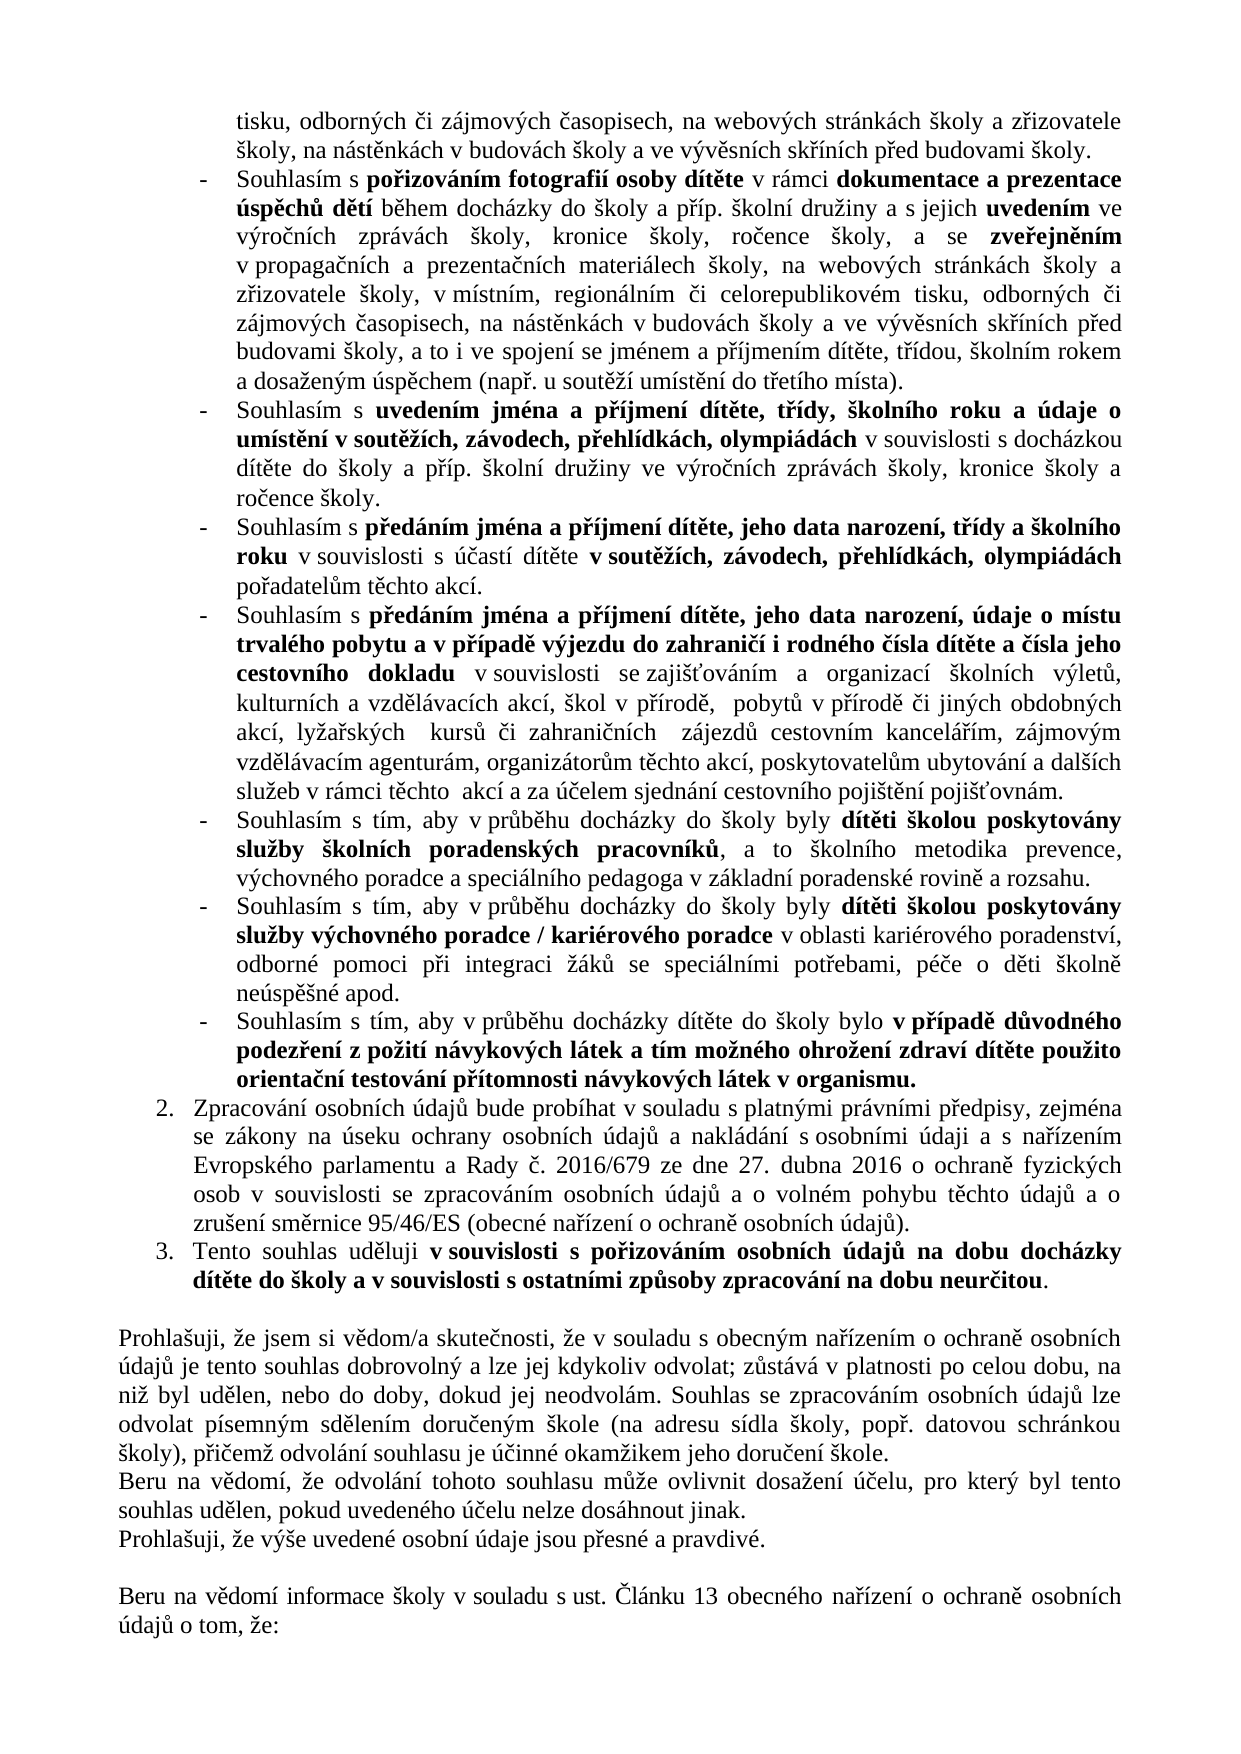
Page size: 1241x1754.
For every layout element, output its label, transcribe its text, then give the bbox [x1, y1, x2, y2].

text Beru na vědomí informace školy v souladu s ust. Článku 13 obecného nařízení o ochraně osobních údajů o tom, že: [118, 1581, 1122, 1639]
list Souhlasím s tím, aby v průběhu docházky do školy byly dítěti školou poskytovány služby školních poradenských pracovníků, a to školního metodika prevence, výchovného poradce a speciálního pedagoga v základní poradenské rovině a rozsahu. [199, 805, 1122, 891]
list Souhlasím s předáním jména a příjmení dítěte, jeho data narození, třídy a školního roku v souvislosti s účastí dítěte v soutěžích, závodech, přehlídkách, olympiádách pořadatelům těchto akcí. [199, 512, 1122, 600]
list Zpracování osobních údajů bude probíhat v souladu s platnými právními předpisy, zejména se zákony na úseku ochrany osobních údajů a nakládání s osobními údaji a s nařízením Evropského parlamentu a Rady č. 2016/679 ze dne 27. dubna 2016 o ochraně fyzických osob v souvislosti se zpracováním osobních údajů a o volném pohybu těchto údajů a o zrušení směrnice 95/46/ES (obecné nařízení o ochraně osobních údajů). [156, 1093, 1122, 1236]
list Souhlasím s tím, aby v průběhu docházky do školy byly dítěti školou poskytovány služby výchovného poradce / kariérového poradce v oblasti kariérového poradenství, odborné pomoci při integraci žáků se speciálními potřebami, péče o děti školně neúspěšné apod. [199, 891, 1122, 1006]
text Beru na vědomí, že odvolání tohoto souhlasu může ovlivnit dosažení účelu, pro který byl tento souhlas udělen, pokud uvedeného účelu nelze dosáhnout jinak. [118, 1466, 1122, 1524]
list Souhlasím s uvedením jména a příjmení dítěte, třídy, školního roku a údaje o umístění v soutěžích, závodech, přehlídkách, olympiádách v souvislosti s docházkou dítěte do školy a příp. školní družiny ve výročních zprávách školy, kronice školy a ročence školy. [199, 396, 1122, 512]
list Souhlasím s předáním jména a příjmení dítěte, jeho data narození, údaje o místu trvalého pobytu a v případě výjezdu do zahraničí i rodného čísla dítěte a čísla jeho cestovního dokladu v souvislosti se zajišťováním a organizací školních výletů, kulturních a vzdělávacích akcí, škol v přírodě, pobytů v přírodě či jiných obdobných akcí, lyžařských kursů či zahraničních zájezdů cestovním kancelářím, zájmovým vzdělávacím agenturám, organizátorům těchto akcí, poskytovatelům ubytování a dalších služeb v rámci těchto akcí a za účelem sjednání cestovního pojištění pojišťovnám. [199, 600, 1122, 805]
list Tento souhlas uděluji v souvislosti s pořizováním osobních údajů na dobu docházky dítěte do školy a v souvislosti s ostatními způsoby zpracování na dobu neurčitou. [155, 1236, 1122, 1294]
text Prohlašuji, že jsem si vědom/a skutečnosti, že v souladu s obecným nařízením o ochraně osobních údajů je tento souhlas dobrovolný a lze jej kdykoliv odvolat; zůstává v platnosti po celou dobu, na niž byl udělen, nebo do doby, dokud jej neodvolám. Souhlas se zpracováním osobních údajů lze odvolat písemným sdělením doručeným škole (na adresu sídla školy, popř. datovou schránkou školy), přičemž odvolání souhlasu je účinné okamžikem jeho doručení škole. [118, 1323, 1122, 1466]
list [199, 106, 1122, 164]
list Souhlasím s pořizováním fotografií osoby dítěte v rámci dokumentace a prezentace úspěchů dětí během docházky do školy a příp. školní družiny a s jejich uvedením ve výročních zprávách školy, kronice školy, ročence školy, a se zveřejněním v propagačních a prezentačních materiálech školy, na webových stránkách školy a zřizovatele školy, v místním, regionálním či celorepublikovém tisku, odborných či zájmových časopisech, na nástěnkách v budovách školy a ve vývěsních skříních před budovami školy, a to i ve spojení se jménem a příjmením dítěte, třídou, školním rokem a dosaženým úspěchem (např. u soutěží umístění do třetího místa). [199, 164, 1122, 396]
text Prohlašuji, že výše uvedené osobní údaje jsou přesné a pravdivé. [118, 1524, 1122, 1553]
list Souhlasím s tím, aby v průběhu docházky dítěte do školy bylo v případě důvodného podezření z požití návykových látek a tím možného ohrožení zdraví dítěte použito orientační testování přítomnosti návykových látek v organismu. [199, 1006, 1122, 1093]
